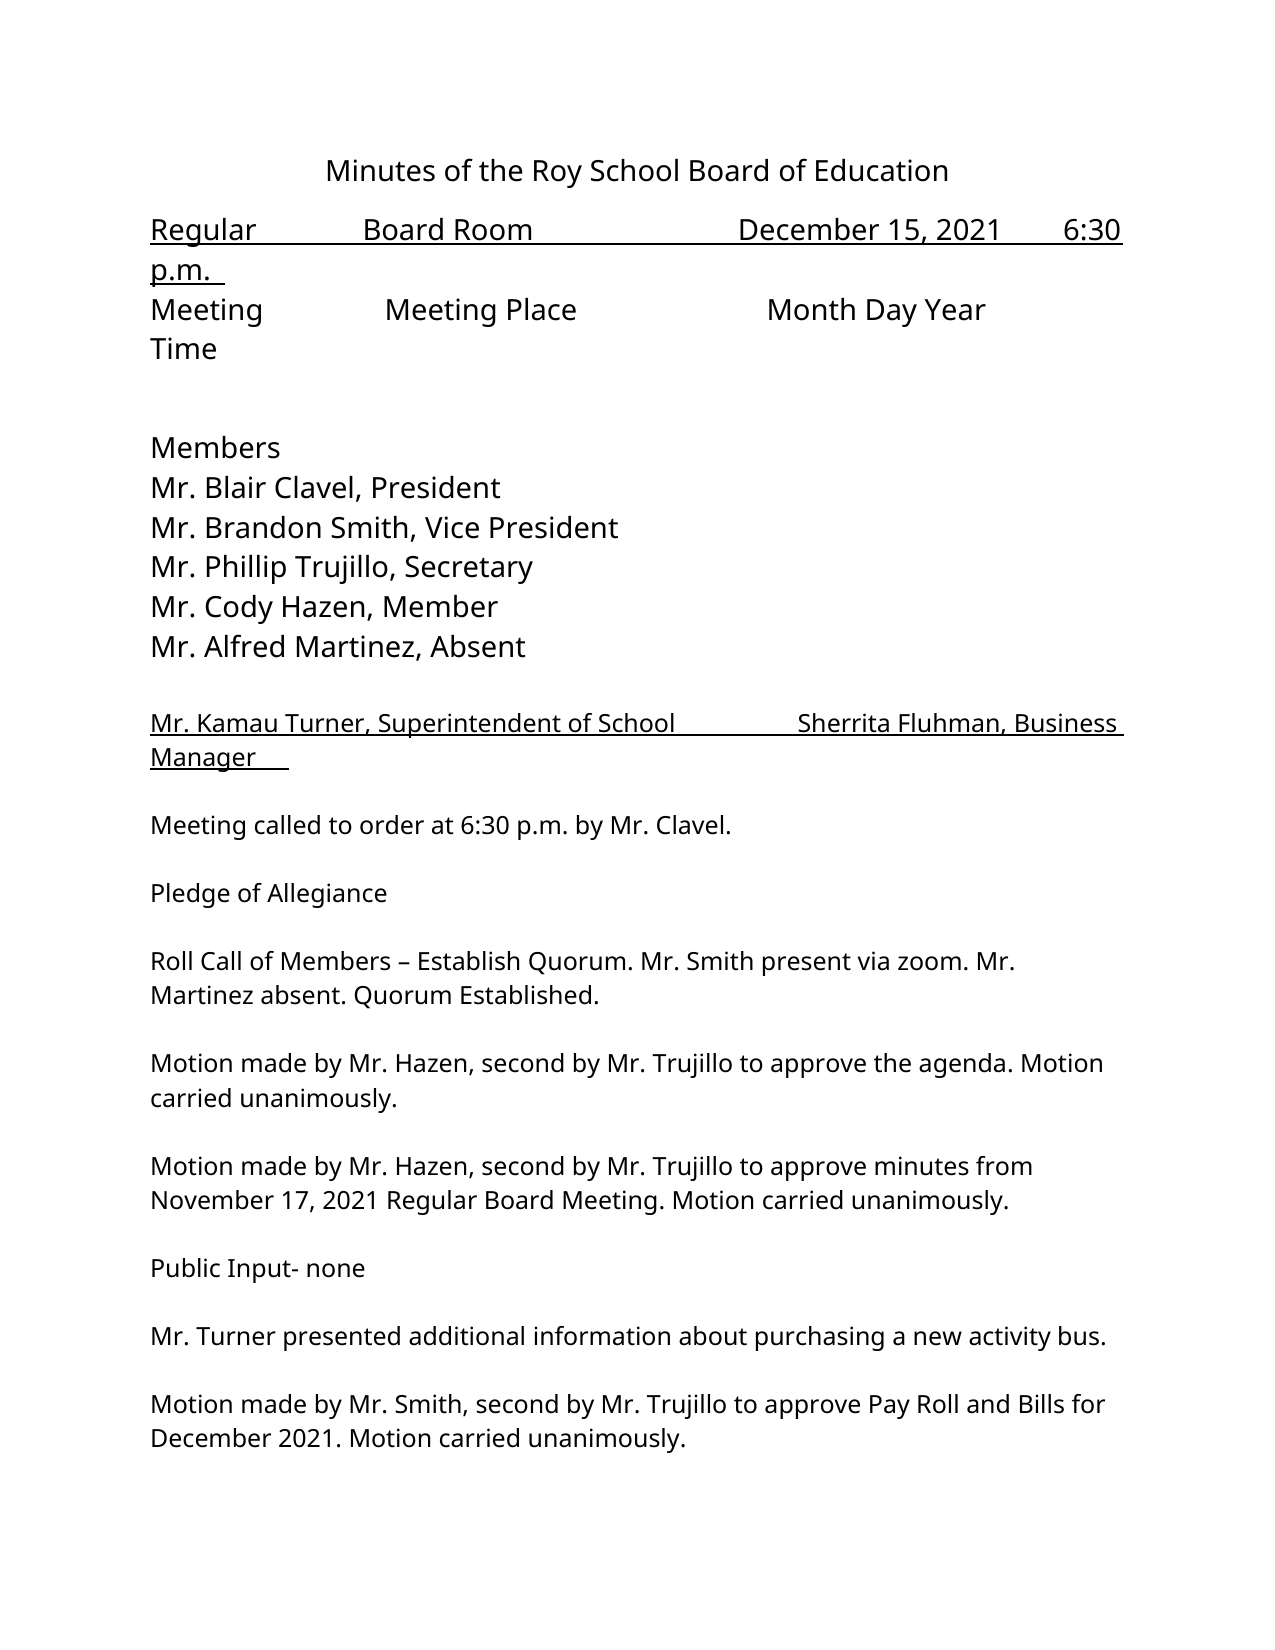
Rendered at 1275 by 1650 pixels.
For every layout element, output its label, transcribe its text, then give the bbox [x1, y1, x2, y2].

text Meeting called to order at 6:30 p.m. by Mr. Clavel. [150, 808, 1125, 842]
text Mr. Kamau Turner, Superintendent of School___________Sherrita Fluhman, Business Manager [150, 706, 1125, 774]
text Roll Call of Members – Establish Quorum. Mr. Smith present via zoom. Mr. Martinez absent. Quorum Established. [150, 944, 1125, 1012]
text Members [150, 428, 1125, 467]
text Pledge of Allegiance [150, 876, 1125, 910]
text Meeting Meeting Place Month Day Year Time [150, 289, 1125, 368]
text Public Input- none [150, 1251, 1125, 1284]
text Mr. Phillip Trujillo, Secretary [150, 547, 1125, 586]
text Mr. Alfred Martinez, Absent [150, 626, 1125, 666]
text Motion made by Mr. Hazen, second by Mr. Trujillo to approve minutes from November 17, 2021 Regular Board Meeting. Motion carried unanimously. [150, 1148, 1125, 1216]
text Regular Board Room December 15, 2021 6:30 p.m. [150, 209, 1125, 289]
text Mr. Brandon Smith, Vice President [150, 507, 1125, 547]
text Motion made by Mr. Hazen, second by Mr. Trujillo to approve the agenda. Motion carried unanimously. [150, 1046, 1125, 1114]
text Mr. Blair Clavel, President [150, 467, 1125, 507]
text Motion made by Mr. Smith, second by Mr. Trujillo to approve Pay Roll and Bills for December 2021. Motion carried unanimously. [150, 1387, 1125, 1455]
text Mr. Turner presented additional information about purchasing a new activity bus. [150, 1319, 1125, 1353]
text Minutes of the Roy School Board of Education [150, 150, 1125, 190]
text Mr. Cody Hazen, Member [150, 586, 1125, 626]
